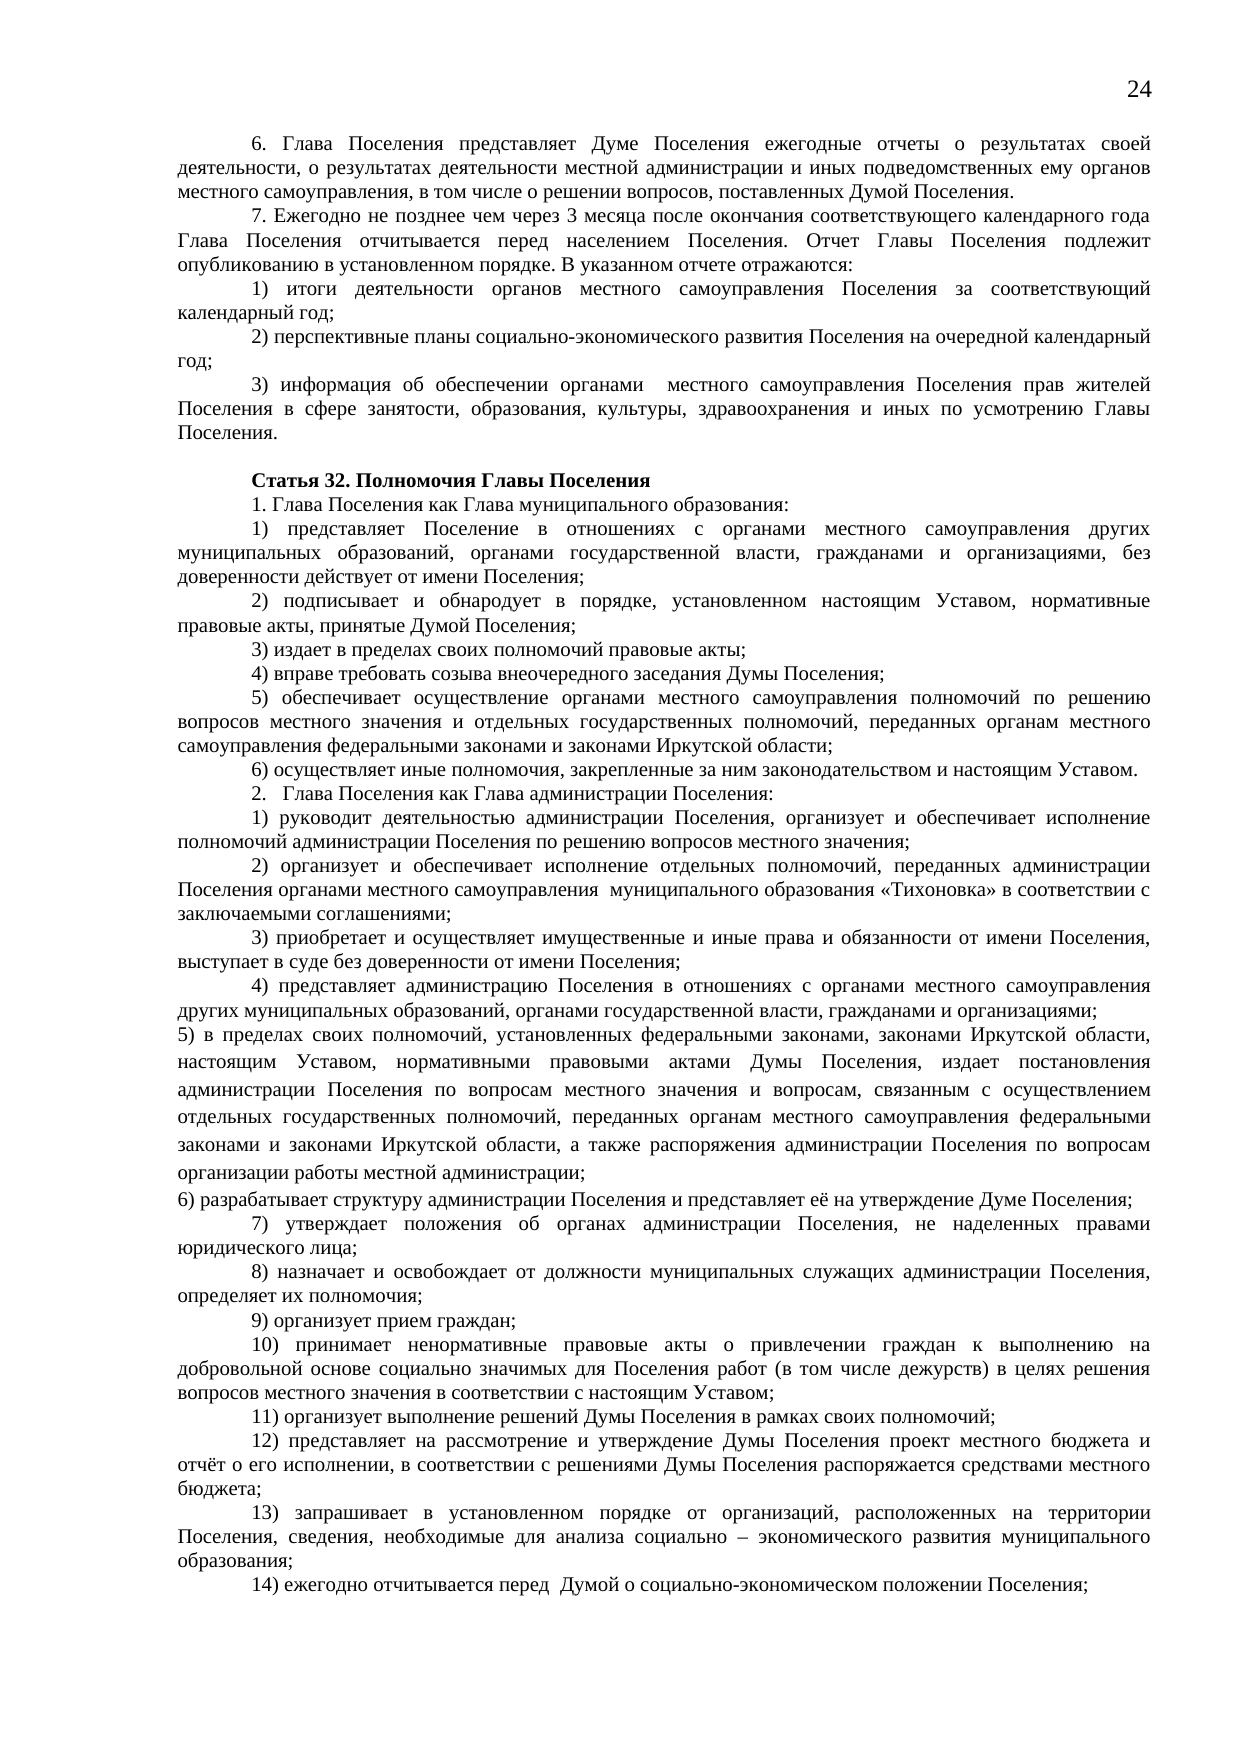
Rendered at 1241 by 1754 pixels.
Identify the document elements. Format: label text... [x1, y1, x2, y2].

text 1. Глава Поселения как Глава муниципального образования: [177, 492, 1152, 516]
text 4) представляет администрацию Поселения в отношениях с органами местного самоуправления других муниципальных образований, органами государственной власти, гражданами и организациями; [177, 973, 1152, 1022]
text 1) итоги деятельности органов местного самоуправления Поселения за соответствующий календарный год; [177, 276, 1152, 324]
text 3) издает в пределах своих полномочий правовые акты; [177, 637, 1152, 661]
text 13) запрашивает в установленном порядке от организаций, расположенных на территории Поселения, сведения, необходимые для анализа социально – экономического развития муниципального образования; [177, 1500, 1152, 1572]
text 5) обеспечивает осуществление органами местного самоуправления полномочий по решению вопросов местного значения и отдельных государственных полномочий, переданных органам местного самоуправления федеральными законами и законами Иркутской области; [177, 685, 1152, 757]
text 1) руководит деятельностью администрации Поселения, организует и обеспечивает исполнение полномочий администрации Поселения по решению вопросов местного значения; [177, 805, 1152, 853]
text 2) организует и обеспечивает исполнение отдельных полномочий, переданных администрации Поселения органами местного самоуправления муниципального образования «Тихоновка» в соответствии с заключаемыми соглашениями; [177, 853, 1152, 925]
text 11) организует выполнение решений Думы Поселения в рамках своих полномочий; [177, 1404, 1152, 1428]
text 5) в пределах своих полномочий, установленных федеральными законами, законами Иркутской области, настоящим Уставом, нормативными правовыми актами Думы Поселения, издает постановления администрации Поселения по вопросам местного значения и вопросам, связанным с осуществлением отдельных государственных полномочий, переданных органам местного самоуправления федеральными законами и законами Иркутской области, а также распоряжения администрации Поселения по вопросам организации работы местной администрации; [177, 1022, 1152, 1184]
text 9) организует прием граждан; [177, 1307, 1152, 1332]
text 3) информация об обеспечении органами местного самоуправления Поселения прав жителей Поселения в сфере занятости, образования, культуры, здравоохранения и иных по усмотрению Главы Поселения. [177, 372, 1152, 444]
text 10) принимает ненормативные правовые акты о привлечении граждан к выполнению на добровольной основе социально значимых для Поселения работ (в том числе дежурств) в целях решения вопросов местного значения в соответствии с настоящим Уставом; [177, 1332, 1152, 1404]
text 2) перспективные планы социально-экономического развития Поселения на очередной календарный год; [177, 324, 1152, 372]
text 6) осуществляет иные полномочия, закрепленные за ним законодательством и настоящим Уставом. [177, 757, 1152, 781]
text 14) ежегодно отчитывается перед Думой о социально-экономическом положении Поселения; [177, 1572, 1152, 1596]
text Статья 32. Полномочия Главы Поселения [177, 468, 1152, 492]
text 6) разрабатывает структуру администрации Поселения и представляет её на утверждение Думе Поселения; [177, 1187, 1152, 1211]
text 2. Глава Поселения как Глава администрации Поселения: [177, 781, 1152, 805]
text 3) приобретает и осуществляет имущественные и иные права и обязанности от имени Поселения, выступает в суде без доверенности от имени Поселения; [177, 925, 1152, 973]
text 7) утверждает положения об органах администрации Поселения, не наделенных правами юридического лица; [177, 1211, 1152, 1259]
text 6. Глава Поселения представляет Думе Поселения ежегодные отчеты о результатах своей деятельности, о результатах деятельности местной администрации и иных подведомственных ему органов местного самоуправления, в том числе о решении вопросов, поставленных Думой Поселения. [177, 131, 1152, 203]
text 4) вправе требовать созыва внеочередного заседания Думы Поселения; [177, 661, 1152, 685]
text 8) назначает и освобождает от должности муниципальных служащих администрации Поселения, определяет их полномочия; [177, 1259, 1152, 1307]
text 12) представляет на рассмотрение и утверждение Думы Поселения проект местного бюджета и отчёт о его исполнении, в соответствии с решениями Думы Поселения распоряжается средствами местного бюджета; [177, 1428, 1152, 1500]
text 2) подписывает и обнародует в порядке, установленном настоящим Уставом, нормативные правовые акты, принятые Думой Поселения; [177, 588, 1152, 637]
text 1) представляет Поселение в отношениях с органами местного самоуправления других муниципальных образований, органами государственной власти, гражданами и организациями, без доверенности действует от имени Поселения; [177, 516, 1152, 588]
text 7. Ежегодно не позднее чем через 3 месяца после окончания соответствующего календарного года Глава Поселения отчитывается перед населением Поселения. Отчет Главы Поселения подлежит опубликованию в установленном порядке. В указанном отчете отражаются: [177, 203, 1152, 276]
